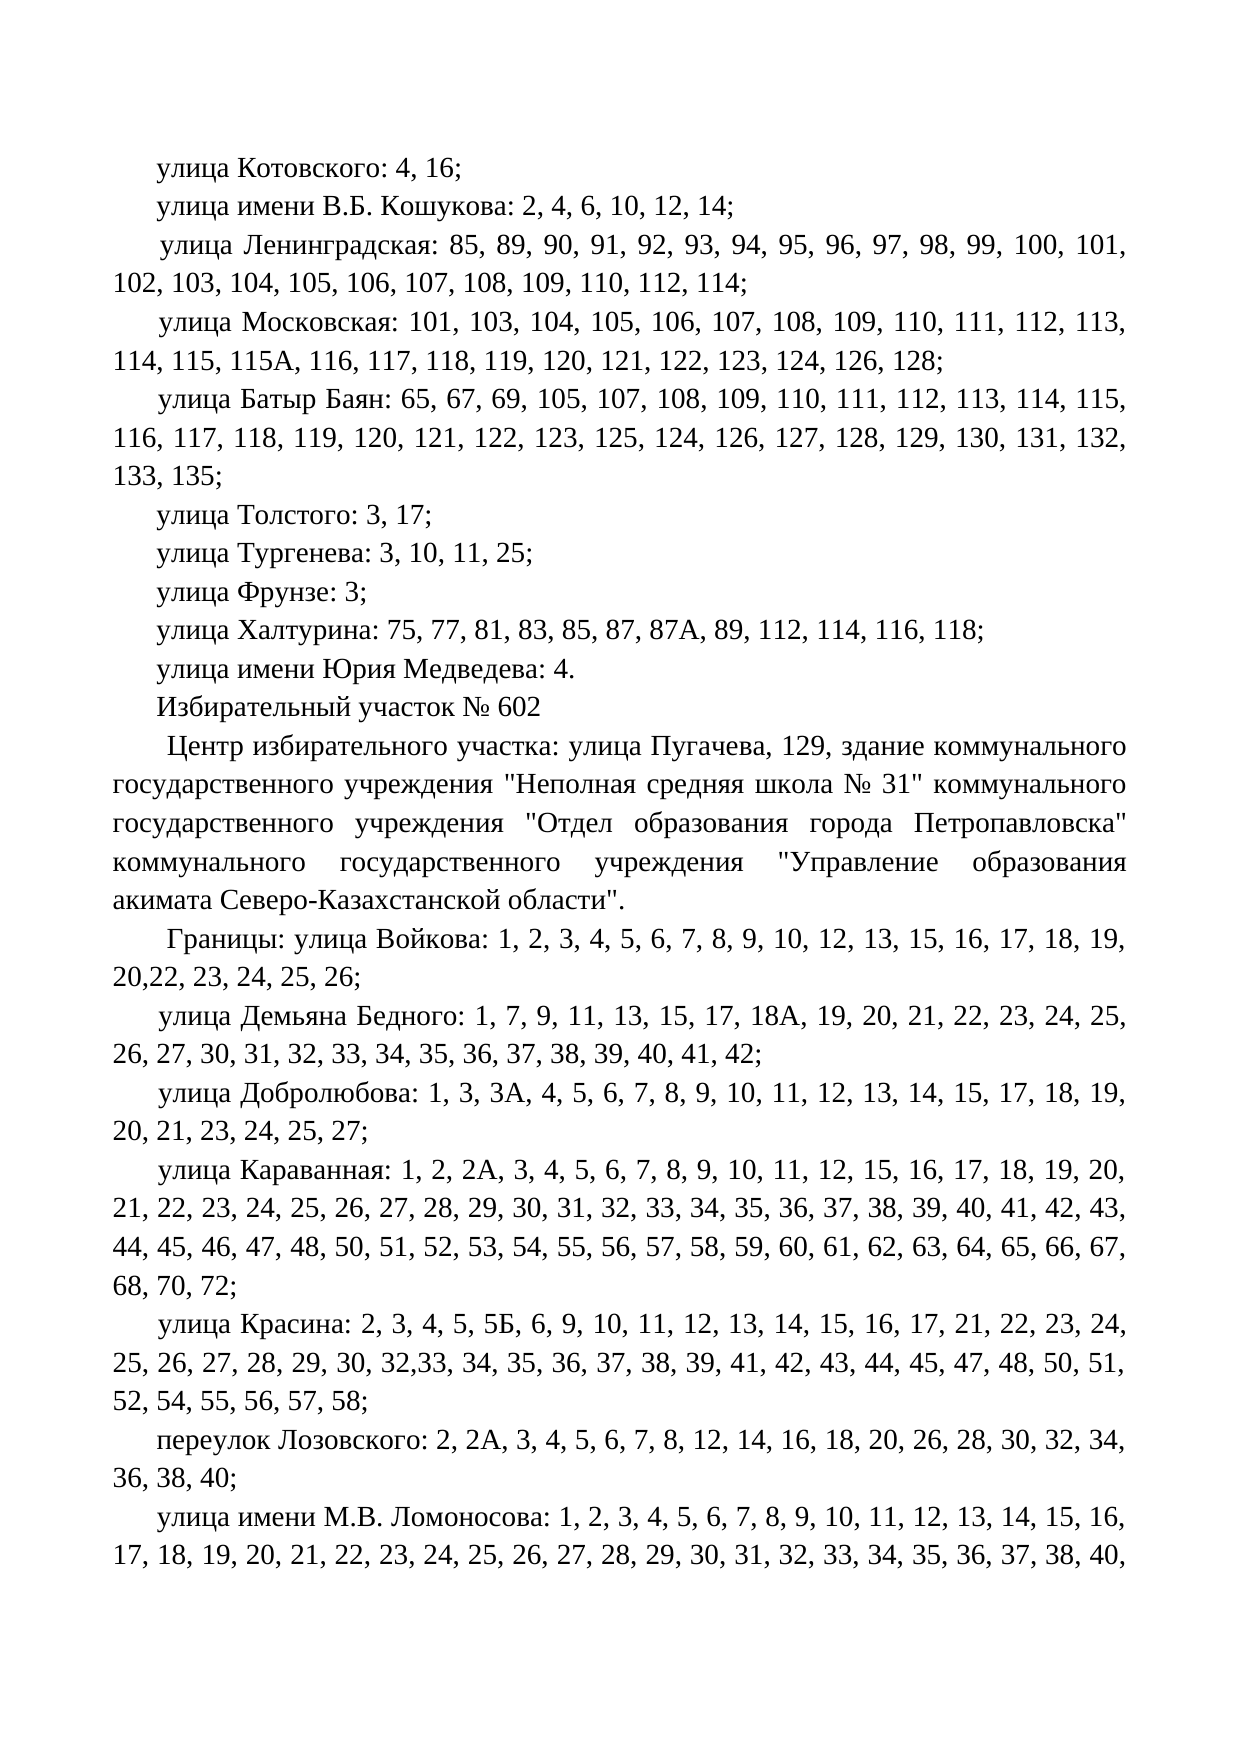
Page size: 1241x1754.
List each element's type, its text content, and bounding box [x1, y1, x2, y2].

text Центр избирательного участка: улица Пугачева, 129, здание коммунального государственного учреждения "Неполная средняя школа № 31" коммунального государственного учреждения "Отдел образования города Петропавловска" коммунального государственного учреждения "Управление образования акимата Северо-Казахстанской области". [112, 728, 1128, 916]
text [112, 1499, 1128, 1571]
text переулок Лозовского: 2, 2А, 3, 4, 5, 6, 7, 8, 12, 14, 16, 18, 20, 26, 28, 30, 32, 34, 36, 38, 40; [112, 1422, 1128, 1494]
text улица Красина: 2, 3, 4, 5, 5Б, 6, 9, 10, 11, 12, 13, 14, 15, 16, 17, 21, 22, 23, 24, 25, 26, 27, 28, 29, 30, 32,33, 34, 35, 36, 37, 38, 39, 41, 42, 43, 44, 45, 47, 48, 50, 51, 52, 54, 55, 56, 57, 58; [112, 1306, 1128, 1417]
text улица Ленинградская: 85, 89, 90, 91, 92, 93, 94, 95, 96, 97, 98, 99, 100, 101, 102, 103, 104, 105, 106, 107, 108, 109, 110, 112, 114; [112, 227, 1128, 299]
text улица Добролюбова: 1, 3, 3А, 4, 5, 6, 7, 8, 9, 10, 11, 12, 13, 14, 15, 17, 18, 19, 20, 21, 23, 24, 25, 27; [112, 1075, 1128, 1147]
text улица Батыр Баян: 65, 67, 69, 105, 107, 108, 109, 110, 111, 112, 113, 114, 115, 116, 117, 118, 119, 120, 121, 122, 123, 125, 124, 126, 127, 128, 129, 130, 131, 132, 133, 135; [112, 381, 1128, 492]
text улица Толстого: 3, 17; [112, 497, 1128, 530]
text улица Демьяна Бедного: 1, 7, 9, 11, 13, 15, 17, 18А, 19, 20, 21, 22, 23, 24, 25, 26, 27, 30, 31, 32, 33, 34, 35, 36, 37, 38, 39, 40, 41, 42; [112, 998, 1128, 1070]
text Избирательный участок № 602 [112, 689, 1128, 723]
text улица имени Юрия Медведева: 4. [112, 651, 1128, 684]
text улица Московская: 101, 103, 104, 105, 106, 107, 108, 109, 110, 111, 112, 113, 114, 115, 115А, 116, 117, 118, 119, 120, 121, 122, 123, 124, 126, 128; [112, 304, 1128, 376]
text улица Караванная: 1, 2, 2А, 3, 4, 5, 6, 7, 8, 9, 10, 11, 12, 15, 16, 17, 18, 19, 20, 21, 22, 23, 24, 25, 26, 27, 28, 29, 30, 31, 32, 33, 34, 35, 36, 37, 38, 39, 40, 41, 42, 43, 44, 45, 46, 47, 48, 50, 51, 52, 53, 54, 55, 56, 57, 58, 59, 60, 61, 62, 63, 64, 65, 66, 67, 68, 70, 72; [112, 1152, 1128, 1301]
text улица Котовского: 4, 16; [112, 150, 1128, 183]
text Границы: улица Войкова: 1, 2, 3, 4, 5, 6, 7, 8, 9, 10, 12, 13, 15, 16, 17, 18, 19, 20,22, 23, 24, 25, 26; [112, 921, 1128, 993]
text улица Халтурина: 75, 77, 81, 83, 85, 87, 87А, 89, 112, 114, 116, 118; [112, 612, 1128, 646]
text улица имени В.Б. Кошукова: 2, 4, 6, 10, 12, 14; [112, 188, 1128, 222]
text улица Фрунзе: 3; [112, 574, 1128, 607]
text улица Тургенева: 3, 10, 11, 25; [112, 535, 1128, 569]
